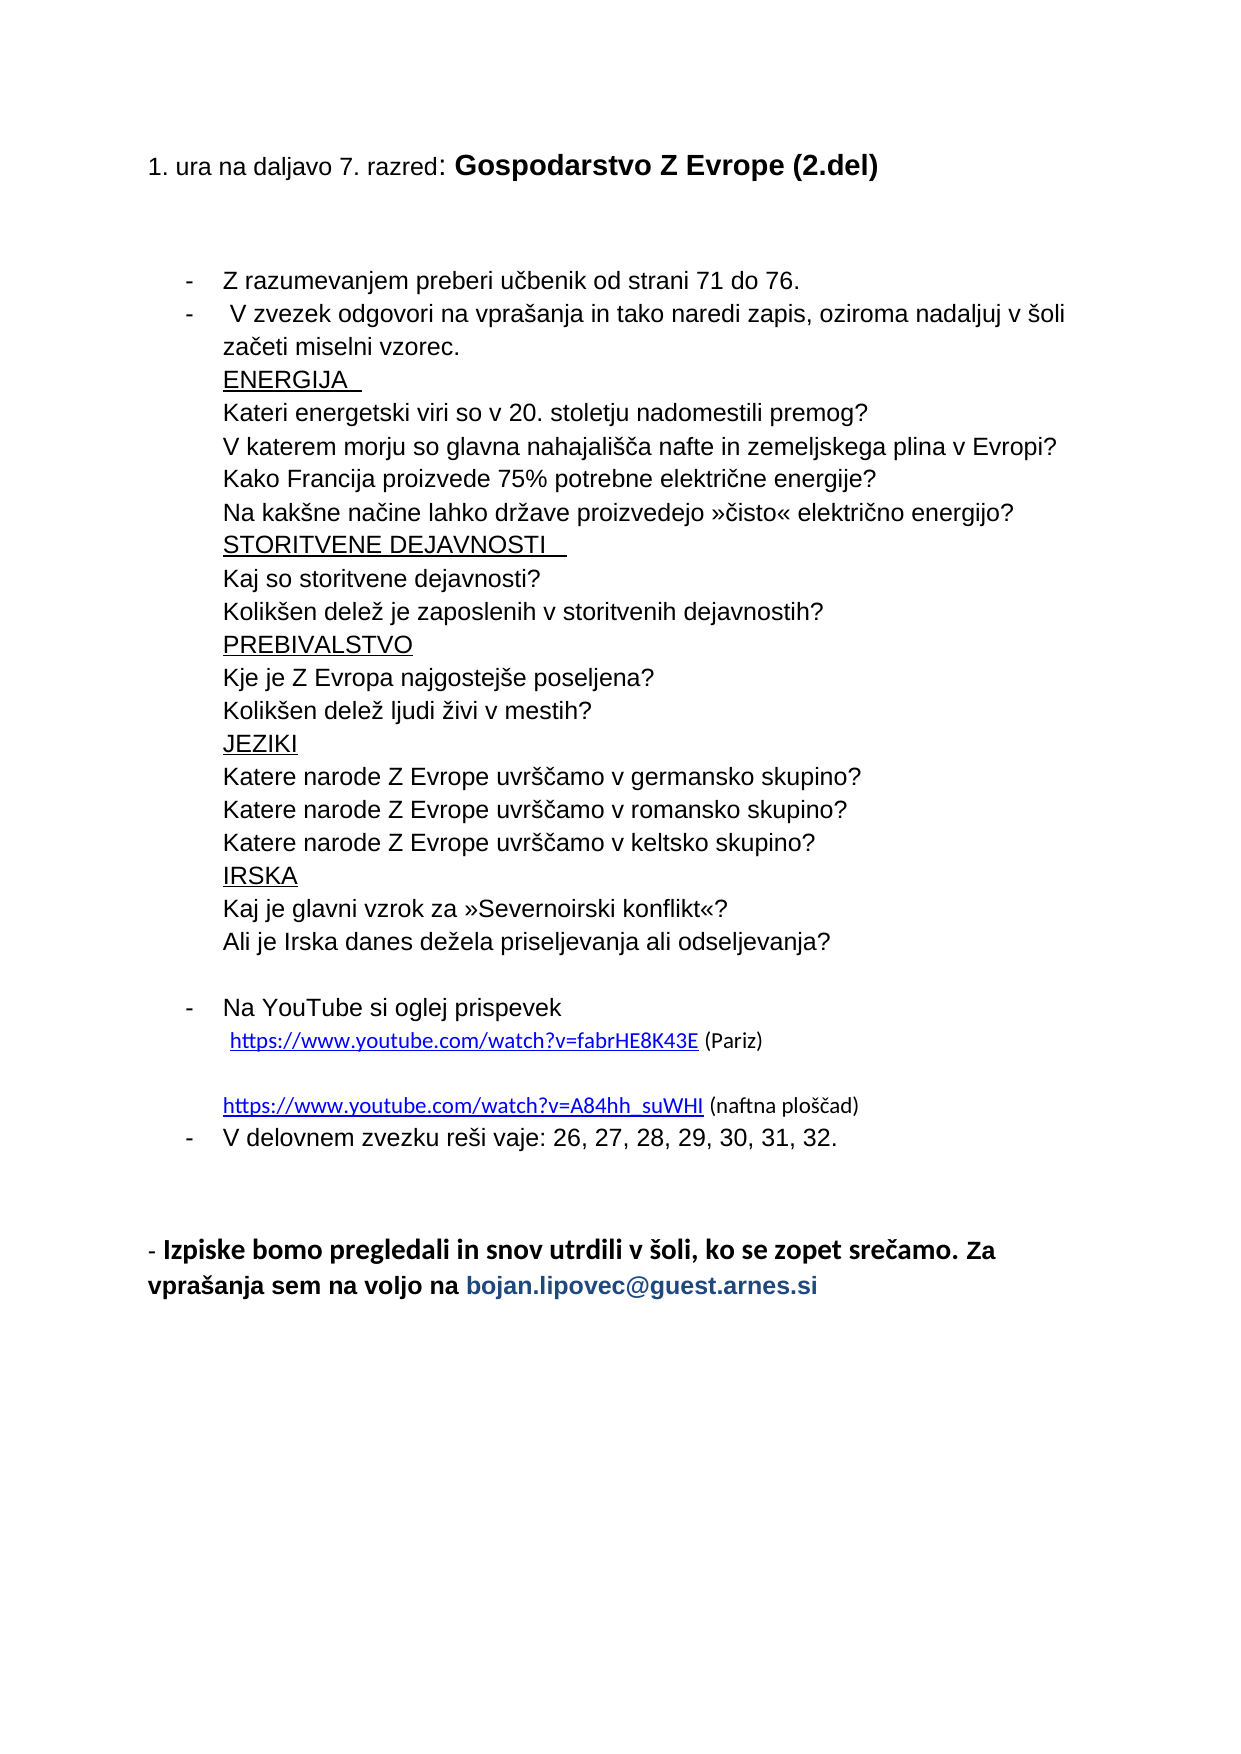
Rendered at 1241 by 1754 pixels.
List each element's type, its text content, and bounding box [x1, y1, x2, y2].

list Kolikšen delež ljudi živi v mestih? [223, 696, 1093, 724]
list V katerem morju so glavna nahajališča nafte in zemeljskega plina v Evropi? [223, 431, 1093, 460]
list Kje je Z Evropa najgostejše poseljena? [223, 663, 1093, 691]
list ENERGIJA [223, 365, 1093, 394]
list Katere narode Z Evrope uvrščamo v germansko skupino? [223, 762, 1093, 790]
list https://www.youtube.com/watch?v=fabrHE8K43E (Pariz) [223, 1026, 1093, 1054]
list https://www.youtube.com/watch?v=A84hh_suWHI (naftna ploščad) [223, 1091, 1093, 1119]
list V delovnem zvezku reši vaje: 26, 27, 28, 29, 30, 31, 32. [185, 1123, 1093, 1152]
list Na kakšne načine lahko države proizvedejo »čisto« električno energijo? [223, 497, 1093, 526]
list JEZIKI [223, 729, 1093, 757]
list STORITVENE DEJAVNOSTI [223, 531, 1093, 559]
list Kaj je glavni vzrok za »Severnoirski konflikt«? [223, 894, 1093, 922]
list Kateri energetski viri so v 20. stoletju nadomestili premog? [223, 398, 1093, 427]
list Kolikšen delež je zaposlenih v storitvenih dejavnostih? [223, 597, 1093, 625]
list Z razumevanjem preberi učbenik od strani 71 do 76. [185, 266, 1093, 295]
text - Izpiske bomo pregledali in snov utrdili v šoli, ko se zopet srečamo. Za vprašanja sem na voljo na bojan.lipovec@guest.arnes.si [148, 1231, 1093, 1300]
list IRSKA [223, 861, 1093, 889]
text 1. ura na daljavo 7. razred: Gospodarstvo Z Evrope (2.del) [148, 148, 1093, 181]
list Katere narode Z Evrope uvrščamo v keltsko skupino? [223, 828, 1093, 856]
list Katere narode Z Evrope uvrščamo v romansko skupino? [223, 795, 1093, 823]
list Ali je Irska danes dežela priseljevanja ali odseljevanja? [223, 927, 1093, 956]
list Kaj so storitvene dejavnosti? [223, 563, 1093, 592]
list Na YouTube si oglej prispevek [185, 993, 1093, 1022]
list PREBIVALSTVO [223, 629, 1093, 658]
list Kako Francija proizvede 75% potrebne električne energije? [223, 464, 1093, 493]
list V zvezek odgovori na vprašanja in tako naredi zapis, oziroma nadaljuj v šoli začeti miselni vzorec. [185, 299, 1093, 361]
